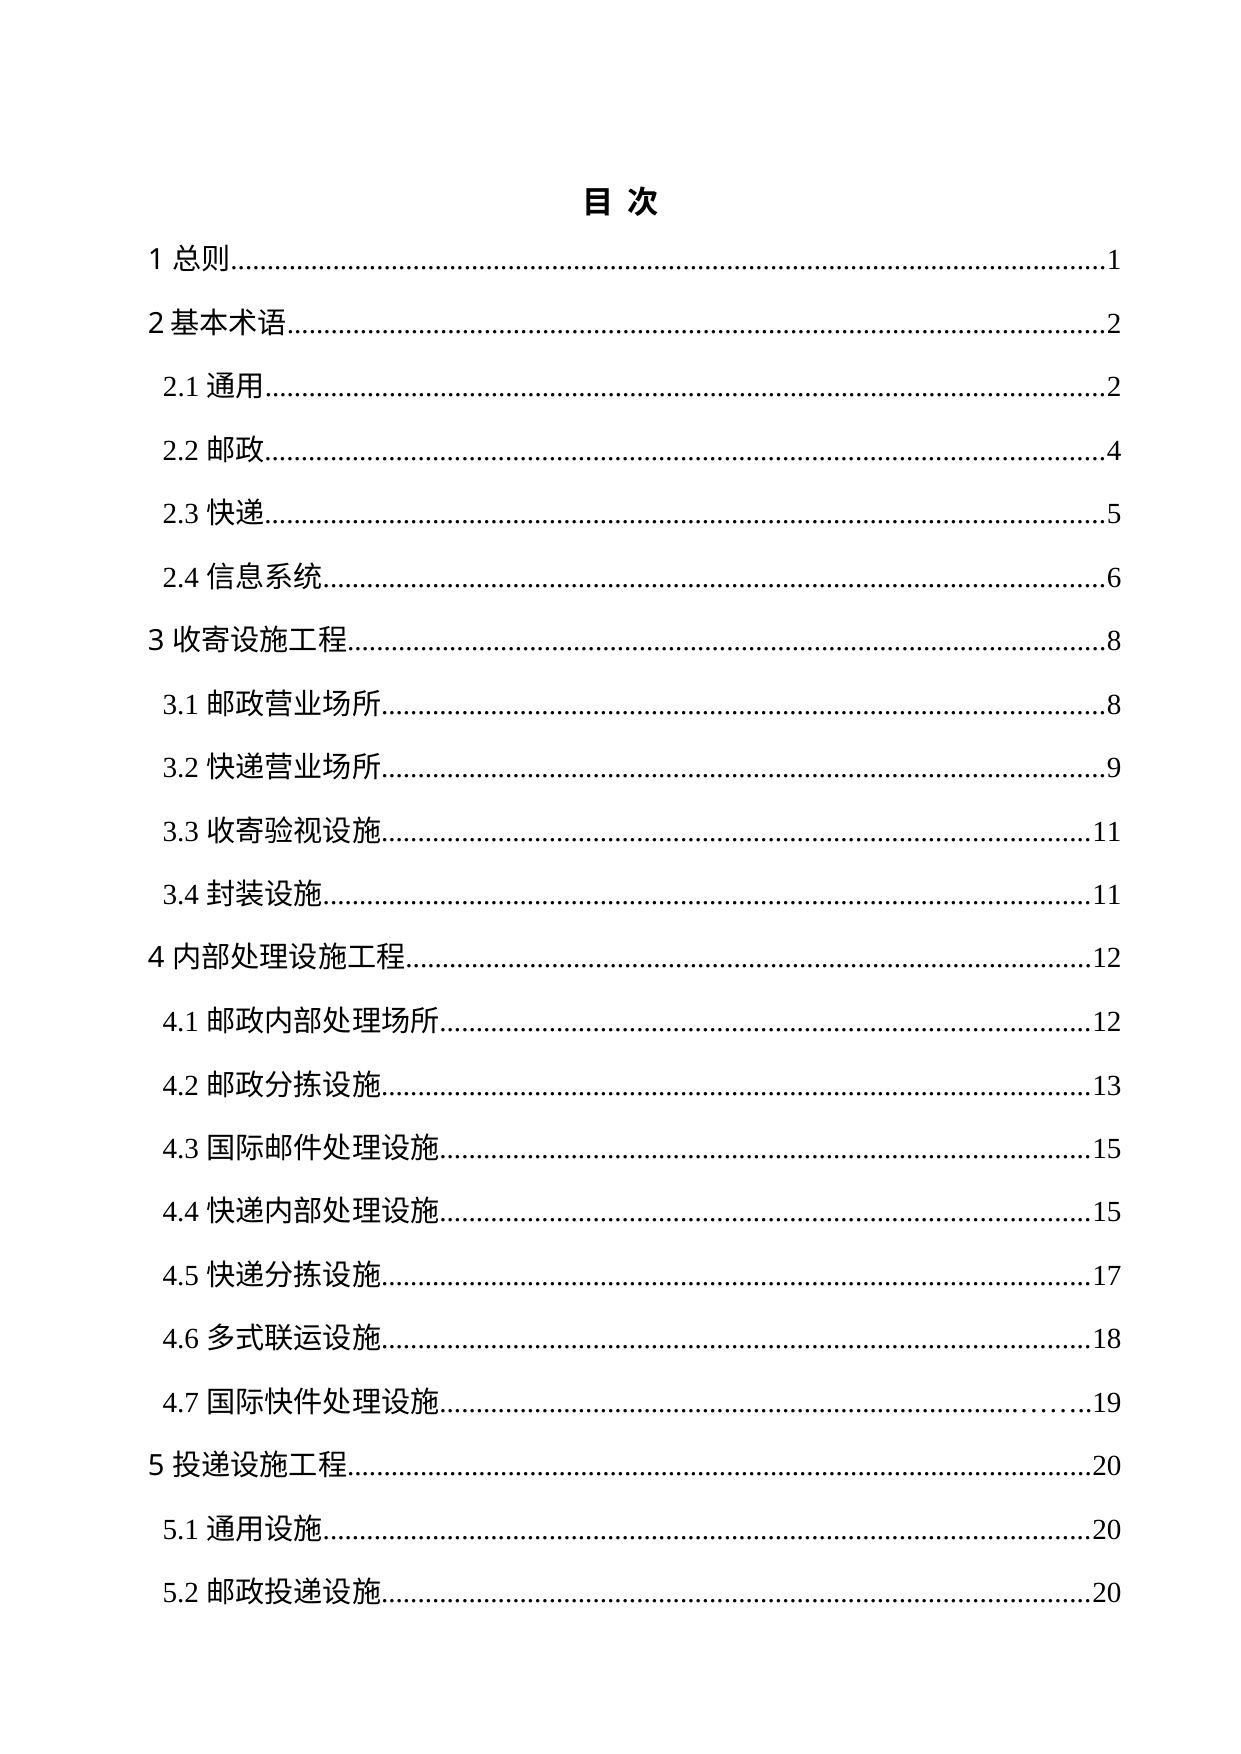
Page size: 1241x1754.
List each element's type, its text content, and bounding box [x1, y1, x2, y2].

text 1 总则 1 [148, 236, 1092, 278]
text 3.4 封装设施 11 [148, 871, 1092, 913]
text 4.7 国际快件处理设施 ……..19 [148, 1378, 1092, 1421]
text 3.3 收寄验视设施 11 [148, 807, 1092, 849]
text 4.6 多式联运设施 18 [148, 1315, 1092, 1357]
text 4.2 邮政分拣设施 13 [148, 1061, 1092, 1103]
text 2.3 快递 5 [148, 490, 1092, 532]
text 3.1 邮政营业场所 8 [148, 680, 1092, 723]
text 2.4 信息系统 6 [148, 553, 1092, 596]
text 2.2 邮政 4 [148, 426, 1092, 469]
text 目 次 [148, 177, 1092, 222]
text 4.1 邮政内部处理场所 12 [148, 998, 1092, 1040]
text 4.4 快递内部处理设施 15 [148, 1188, 1092, 1230]
text 5 投递设施工程 20 [148, 1442, 1092, 1484]
text 3 收寄设施工程 8 [148, 617, 1092, 659]
text 4.5 快递分拣设施 17 [148, 1251, 1092, 1294]
text 2.1 通用 2 [148, 363, 1092, 405]
text 5.1 通用设施 20 [148, 1505, 1092, 1547]
text 4.3 国际邮件处理设施 15 [148, 1124, 1092, 1167]
text 2基本术语 2 [148, 299, 1092, 342]
text 4 内部处理设施工程 12 [148, 934, 1092, 976]
text 3.2 快递营业场所 9 [148, 744, 1092, 786]
text 5.2 邮政投递设施 20 [148, 1569, 1092, 1611]
